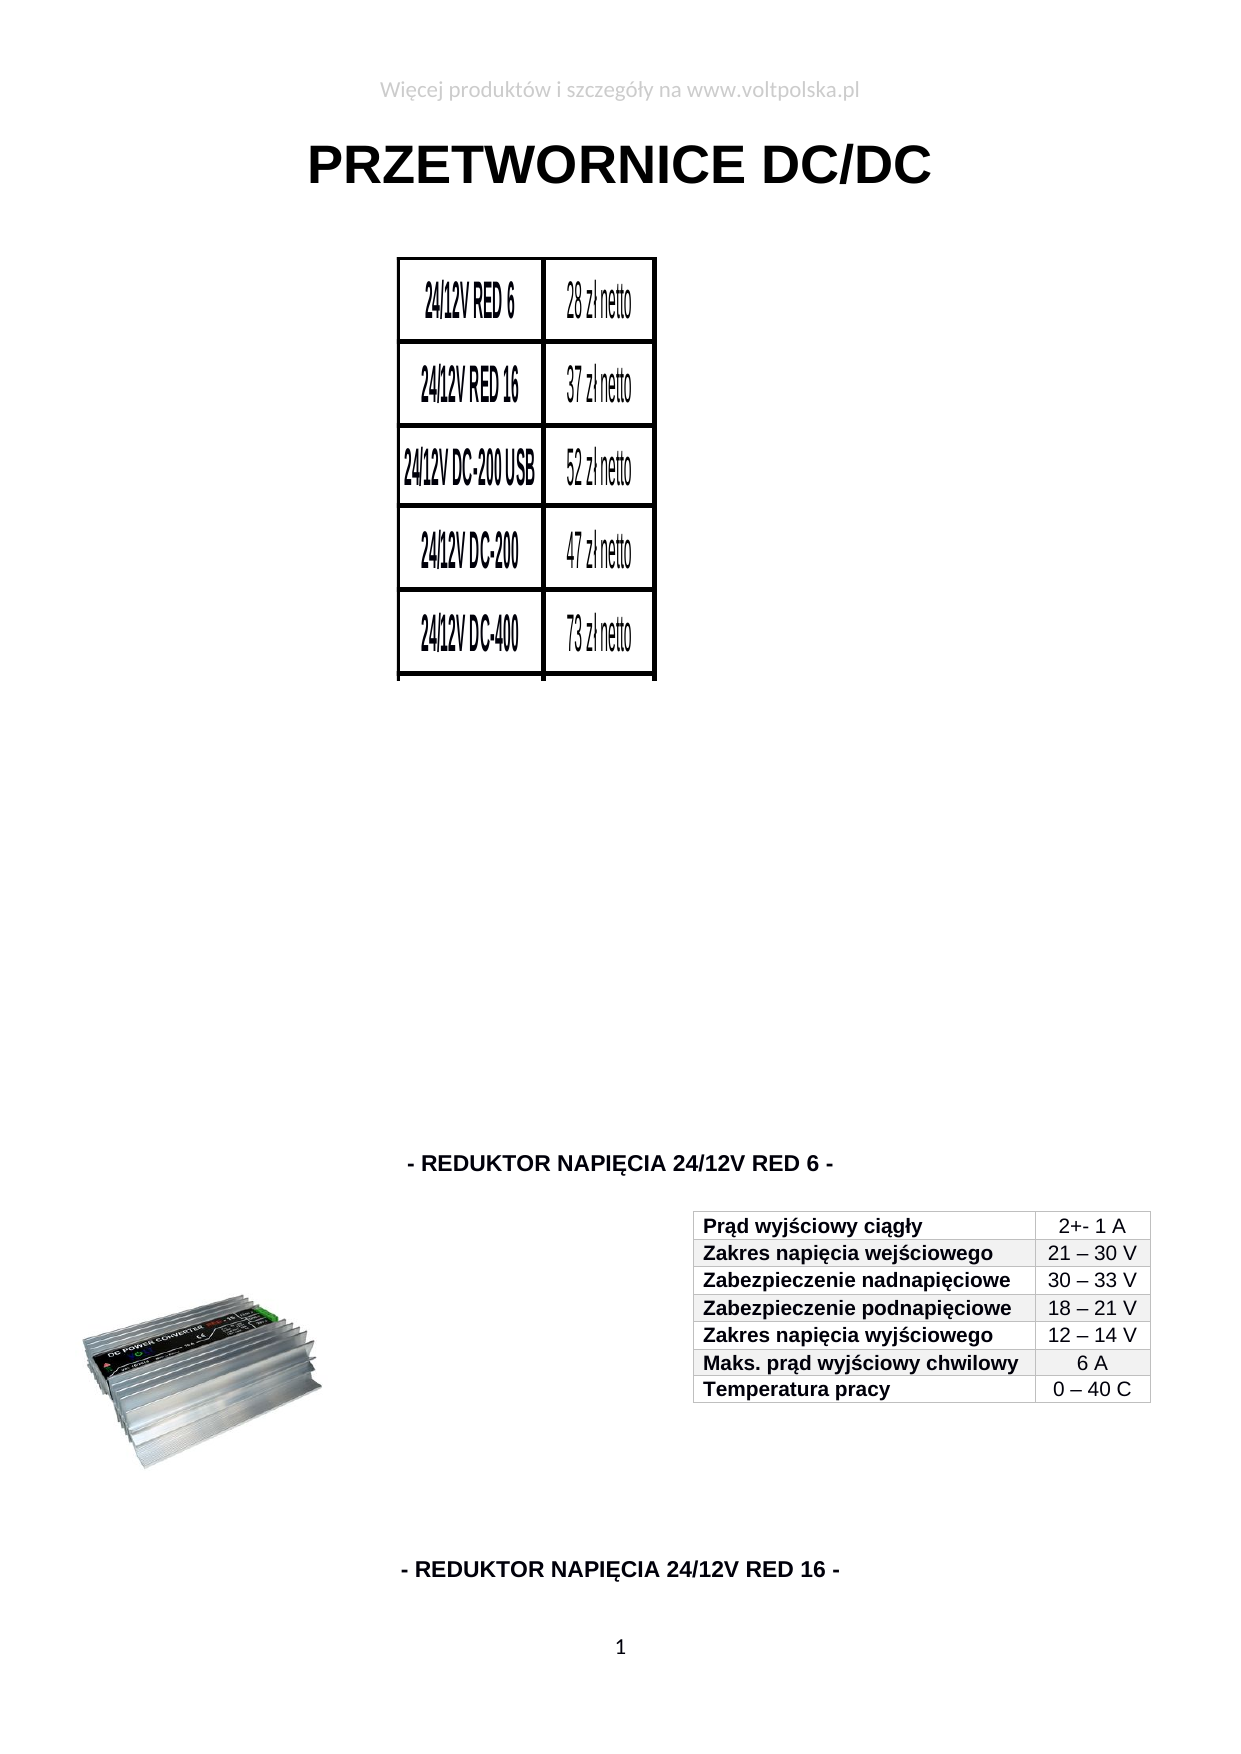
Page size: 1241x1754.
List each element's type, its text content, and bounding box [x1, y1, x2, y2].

text - REDUKTOR NAPIĘCIA 24/12V RED 6 - [75, 1150, 1165, 1176]
picture [75, 1286, 329, 1477]
text PRZETWORNICE DC/DC [75, 132, 1165, 195]
text - REDUKTOR NAPIĘCIA 24/12V RED 16 - [75, 1556, 1165, 1582]
